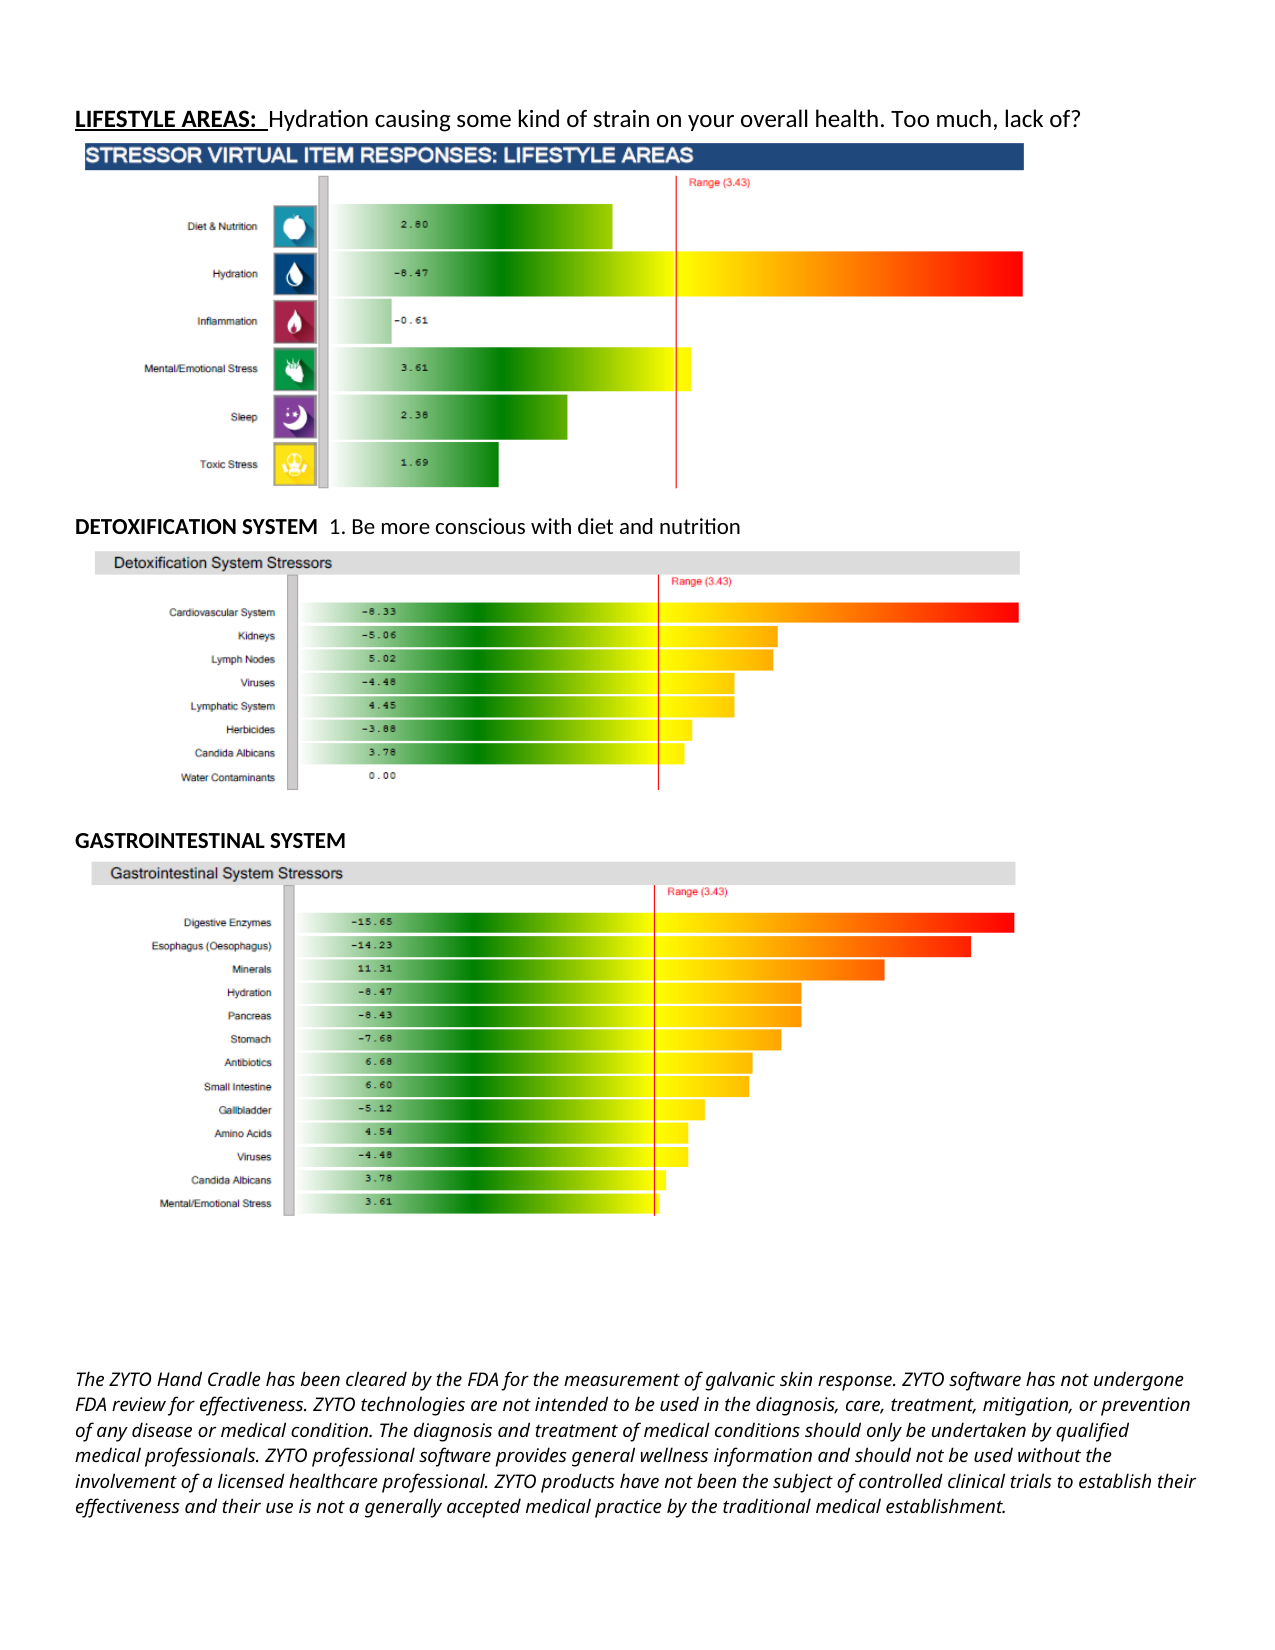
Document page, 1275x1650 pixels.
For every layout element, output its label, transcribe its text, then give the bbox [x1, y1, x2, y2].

text DETOXIFICATION SYSTEM 1. Be more conscious with diet and nutrition [75, 512, 1200, 540]
picture [75, 539, 1050, 799]
picture [75, 854, 1050, 1217]
picture [75, 133, 1050, 512]
text LIFESTYLE AREAS: Hydration causing some kind of strain on your overall health. Too much, lack of? [75, 103, 1200, 133]
text GASTROINTESTINAL SYSTEM [75, 826, 1200, 854]
